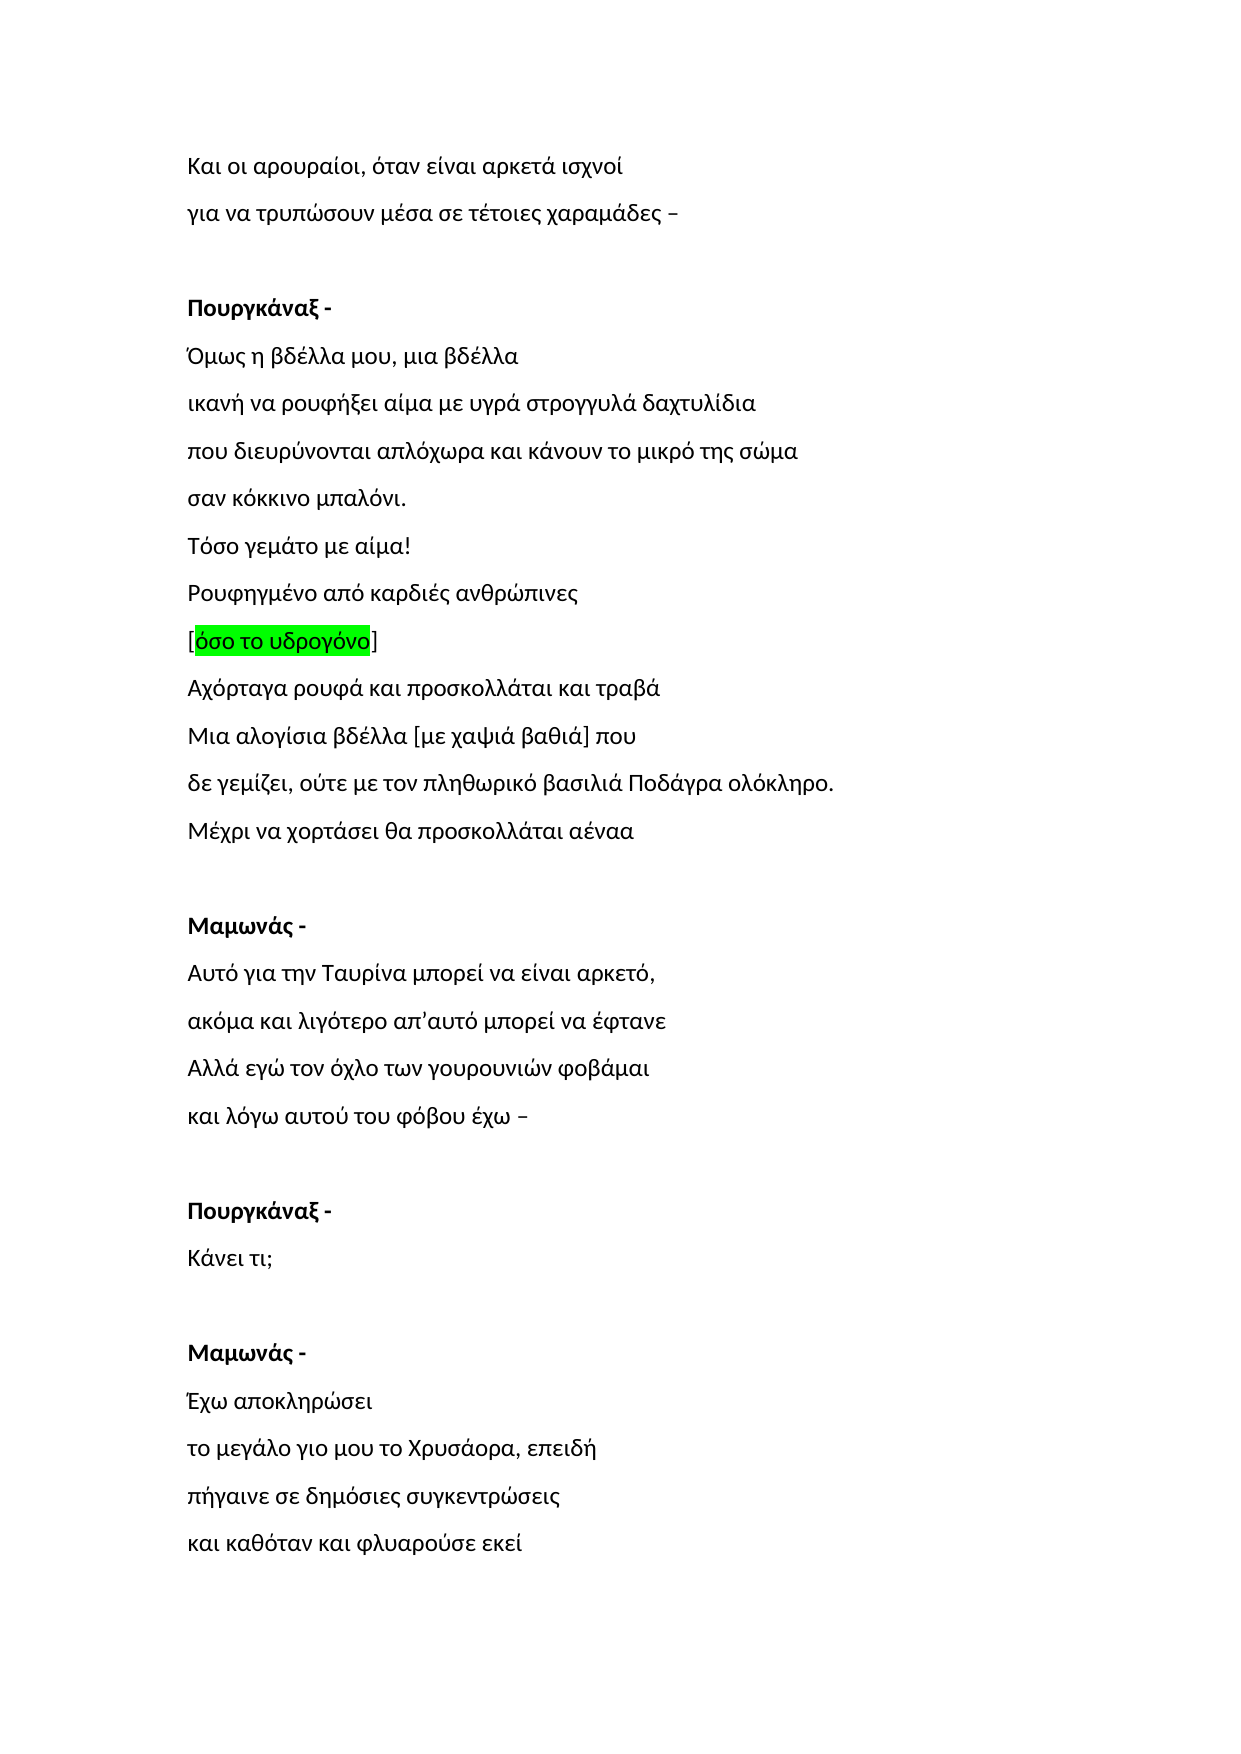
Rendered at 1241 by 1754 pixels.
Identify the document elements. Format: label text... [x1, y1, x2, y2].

text σαν κόκκινο μπαλόνι. [187, 482, 1053, 513]
text [όσο το υδρογόνο] [370, 625, 1053, 656]
text ικανή να ρουφήξει αίμα με υγρά στρογγυλά δαχτυλίδια [187, 387, 1053, 418]
text Αλλά εγώ τον όχλο των γουρουνιών φοβάμαι [187, 1052, 1053, 1083]
text Αχόρταγα ρουφά και προσκολλάται και τραβά [187, 672, 1053, 703]
text Αυτό για την Ταυρίνα μπορεί να είναι αρκετό, [187, 957, 1053, 988]
text Πουργκάναξ - [187, 1195, 1053, 1226]
text για να τρυπώσουν μέσα σε τέτοιες χαραμάδες – [187, 197, 1053, 228]
text δε γεμίζει, ούτε με τον πληθωρικό βασιλιά Ποδάγρα ολόκληρο. [187, 767, 1053, 798]
text πήγαινε σε δημόσιες συγκεντρώσεις [187, 1480, 1053, 1511]
text και λόγω αυτού του φόβου έχω – [187, 1100, 1053, 1131]
text Πουργκάναξ - [187, 292, 1053, 323]
text Μαμωνάς - [187, 910, 1053, 941]
text και καθόταν και φλυαρούσε εκεί [187, 1527, 1053, 1558]
text ακόμα και λιγότερο απ’αυτό μπορεί να έφτανε [187, 1005, 1053, 1036]
text Έχω αποκληρώσει [187, 1385, 1053, 1416]
text Μια αλογίσια βδέλλα [με χαψιά βαθιά] που [187, 720, 1053, 751]
text Κάνει τι; [187, 1242, 1053, 1273]
text Τόσο γεμάτο με αίμα! [187, 530, 1053, 561]
text Ρουφηγμένο από καρδιές ανθρώπινες [187, 577, 1053, 608]
text που διευρύνονται απλόχωρα και κάνουν το μικρό της σώμα [187, 435, 1053, 466]
text Μέχρι να χορτάσει θα προσκολλάται αέναα [187, 815, 1053, 846]
text Μαμωνάς - [187, 1337, 1053, 1368]
text Και οι αρουραίοι, όταν είναι αρκετά ισχνοί [187, 150, 1053, 181]
text το μεγάλο γιο μου το Χρυσάορα, επειδή [187, 1432, 1053, 1463]
text Όμως η βδέλλα μου, μια βδέλλα [187, 340, 1053, 371]
